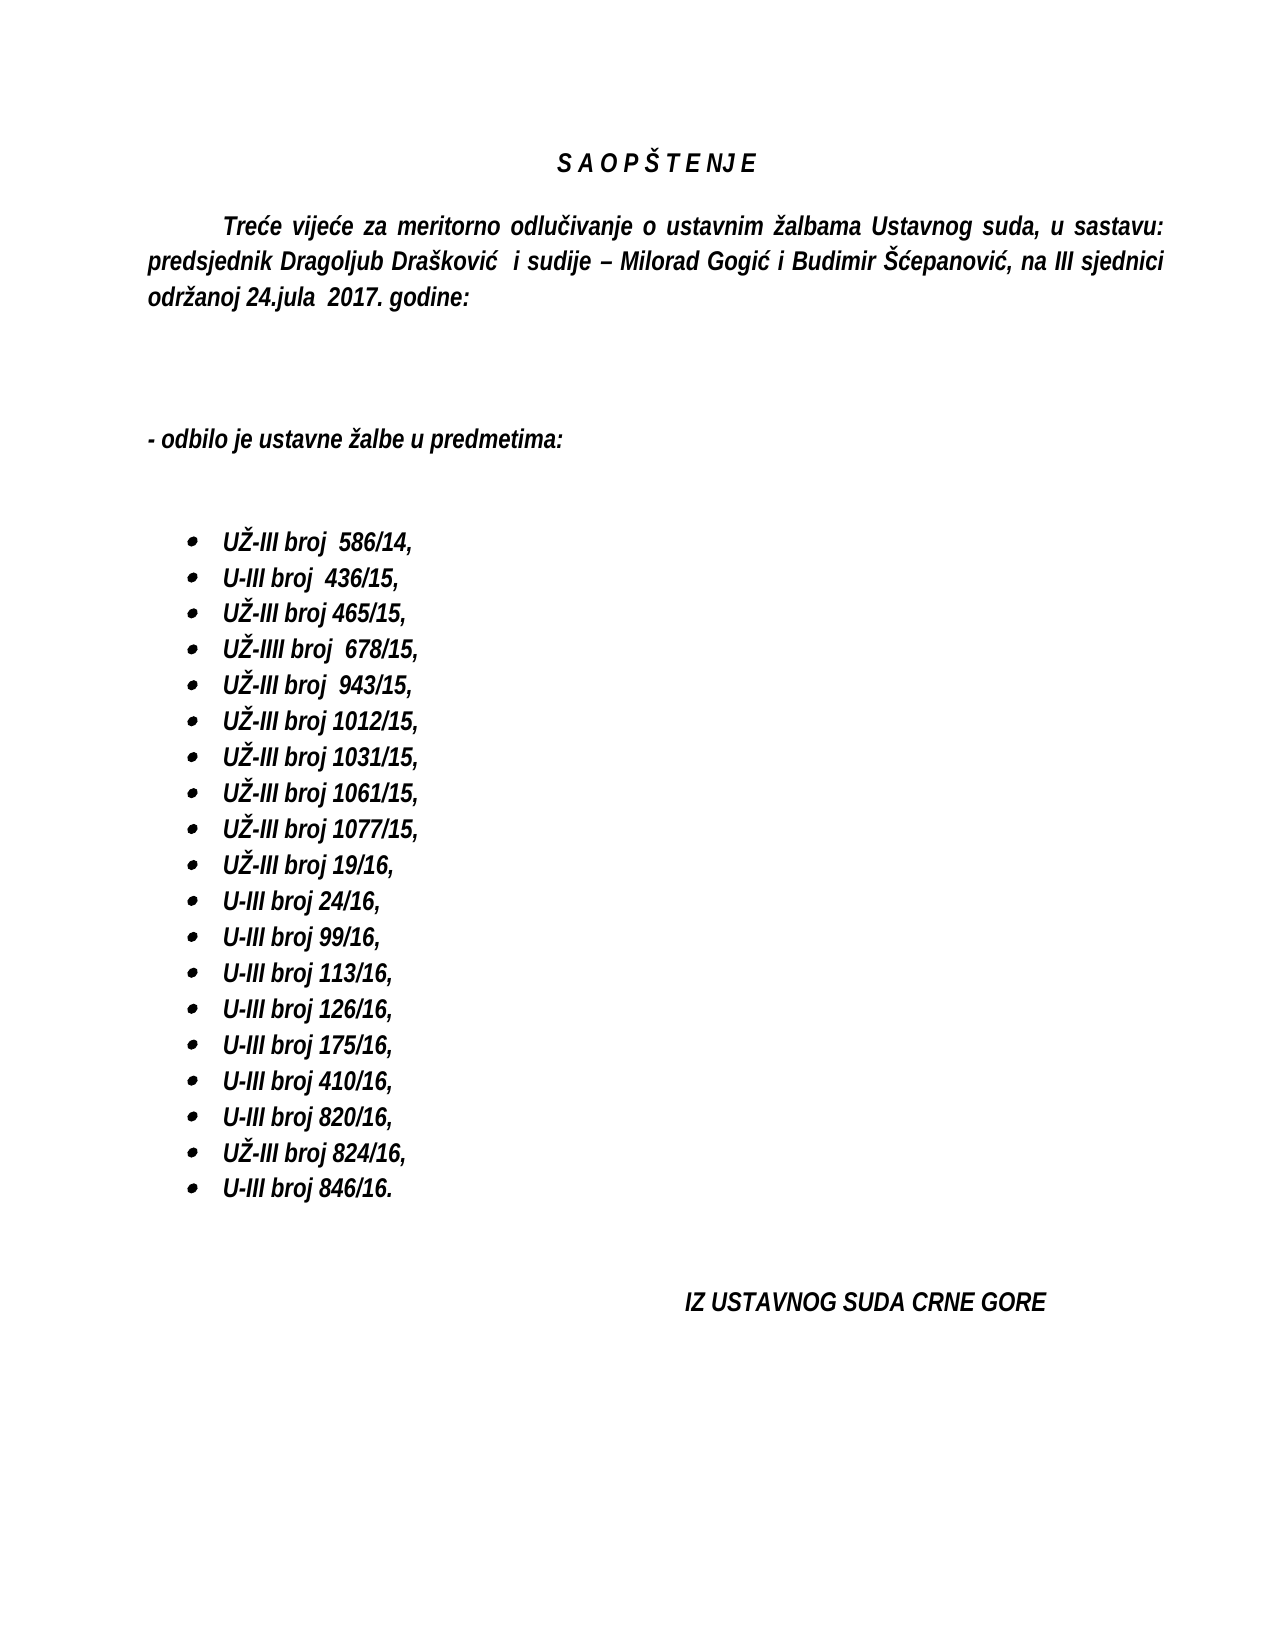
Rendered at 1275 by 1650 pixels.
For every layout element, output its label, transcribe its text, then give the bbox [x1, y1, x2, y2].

list UŽ-III broj 1061/15, [185, 777, 1186, 808]
list U-III broj 113/16, [185, 957, 1186, 988]
list U-III broj 846/16. [185, 1173, 1186, 1204]
list U-III broj 436/15, [185, 562, 1186, 593]
text - odbilo je ustavne žalbe u predmetima: [148, 423, 1165, 454]
list U-III broj 410/16, [185, 1065, 1186, 1096]
list UŽ-III broj 1077/15, [185, 813, 1186, 844]
list UŽ-III broj 824/16, [185, 1137, 1186, 1168]
text S A O P Š T E NJ E [148, 148, 1165, 179]
list U-III broj 24/16, [185, 885, 1186, 916]
text Treće vijeće za meritorno odlučivanje o ustavnim žalbama Ustavnog suda, u sastavu: predsjednik Dragoljub Drašković i sudije – Milorad Gogić i Budimir Šćepanović, na III sjednici održanoj 24.jula 2017. godine: [148, 210, 1165, 312]
list UŽ-III broj 19/16, [185, 849, 1186, 880]
list U-III broj 99/16, [185, 921, 1186, 952]
list UŽ-III broj 1012/15, [185, 705, 1186, 737]
list U-III broj 126/16, [185, 993, 1186, 1024]
list UŽ-III broj 465/15, [185, 598, 1186, 629]
text IZ USTAVNOG SUDA CRNE GORE [598, 1286, 1186, 1317]
list UŽ-IIII broj 678/15, [185, 633, 1186, 665]
list UŽ-III broj 943/15, [185, 669, 1186, 701]
list U-III broj 175/16, [185, 1029, 1186, 1060]
list UŽ-III broj 586/14, [185, 526, 1186, 557]
list UŽ-III broj 1031/15, [185, 741, 1186, 773]
list U-III broj 820/16, [185, 1101, 1186, 1132]
